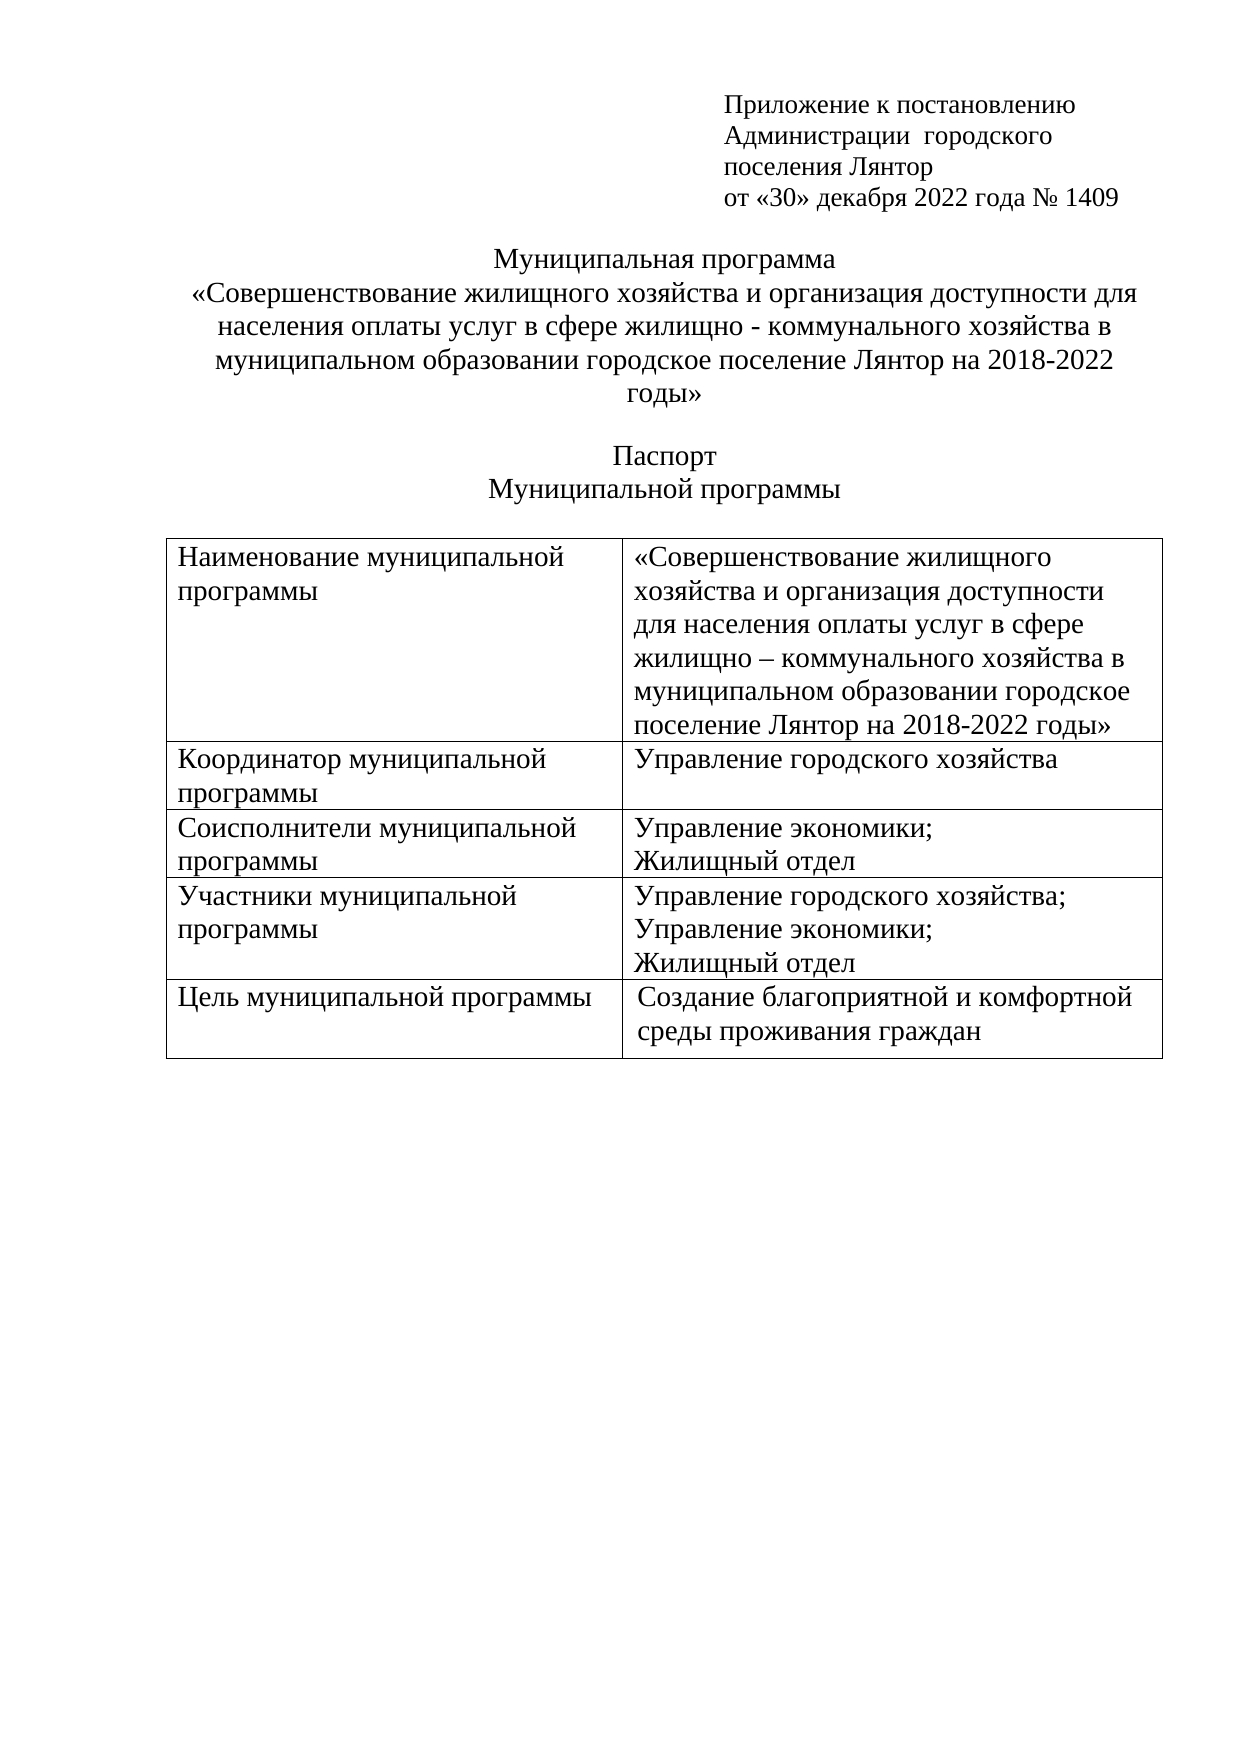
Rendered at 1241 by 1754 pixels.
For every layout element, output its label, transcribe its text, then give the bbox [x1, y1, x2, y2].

text Администрации городского [723, 119, 1152, 150]
table_header Наименование муниципальной программы [167, 539, 622, 741]
table_cell Управление городского хозяйства; Управление экономики; Жилищный отдел [623, 878, 1162, 978]
text поселения Лянтор [723, 150, 1152, 181]
table_header «Совершенствование жилищного хозяйства и организация доступности для населения оплаты услуг в сфере жилищно – коммунального хозяйства в муниципальном образовании городское поселение Лянтор на 2018-2022 годы» [623, 539, 1162, 741]
table_cell Управление экономики; Жилищный отдел [623, 810, 1162, 877]
table_cell Цель муниципальной программы [167, 980, 622, 1058]
text Паспорт [177, 438, 1152, 471]
table_cell Управление городского хозяйства [623, 742, 1162, 809]
table_cell Координатор муниципальной программы [167, 742, 622, 809]
table_cell Создание благоприятной и комфортной среды проживания граждан [623, 980, 1162, 1058]
text от «30» декабря 2022 года № 1409 [723, 181, 1152, 212]
text Муниципальная программа [177, 241, 1152, 275]
text Муниципальной программы [177, 471, 1152, 505]
table_cell Соисполнители муниципальной программы [167, 810, 622, 877]
text «Совершенствование жилищного хозяйства и организация доступности для населения оплаты услуг в сфере жилищно - коммунального хозяйства в муниципальном образовании городское поселение Лянтор на 2018-2022 годы» [177, 275, 1152, 409]
text Приложение к постановлению [723, 88, 1152, 119]
table_cell Участники муниципальной программы [167, 878, 622, 978]
